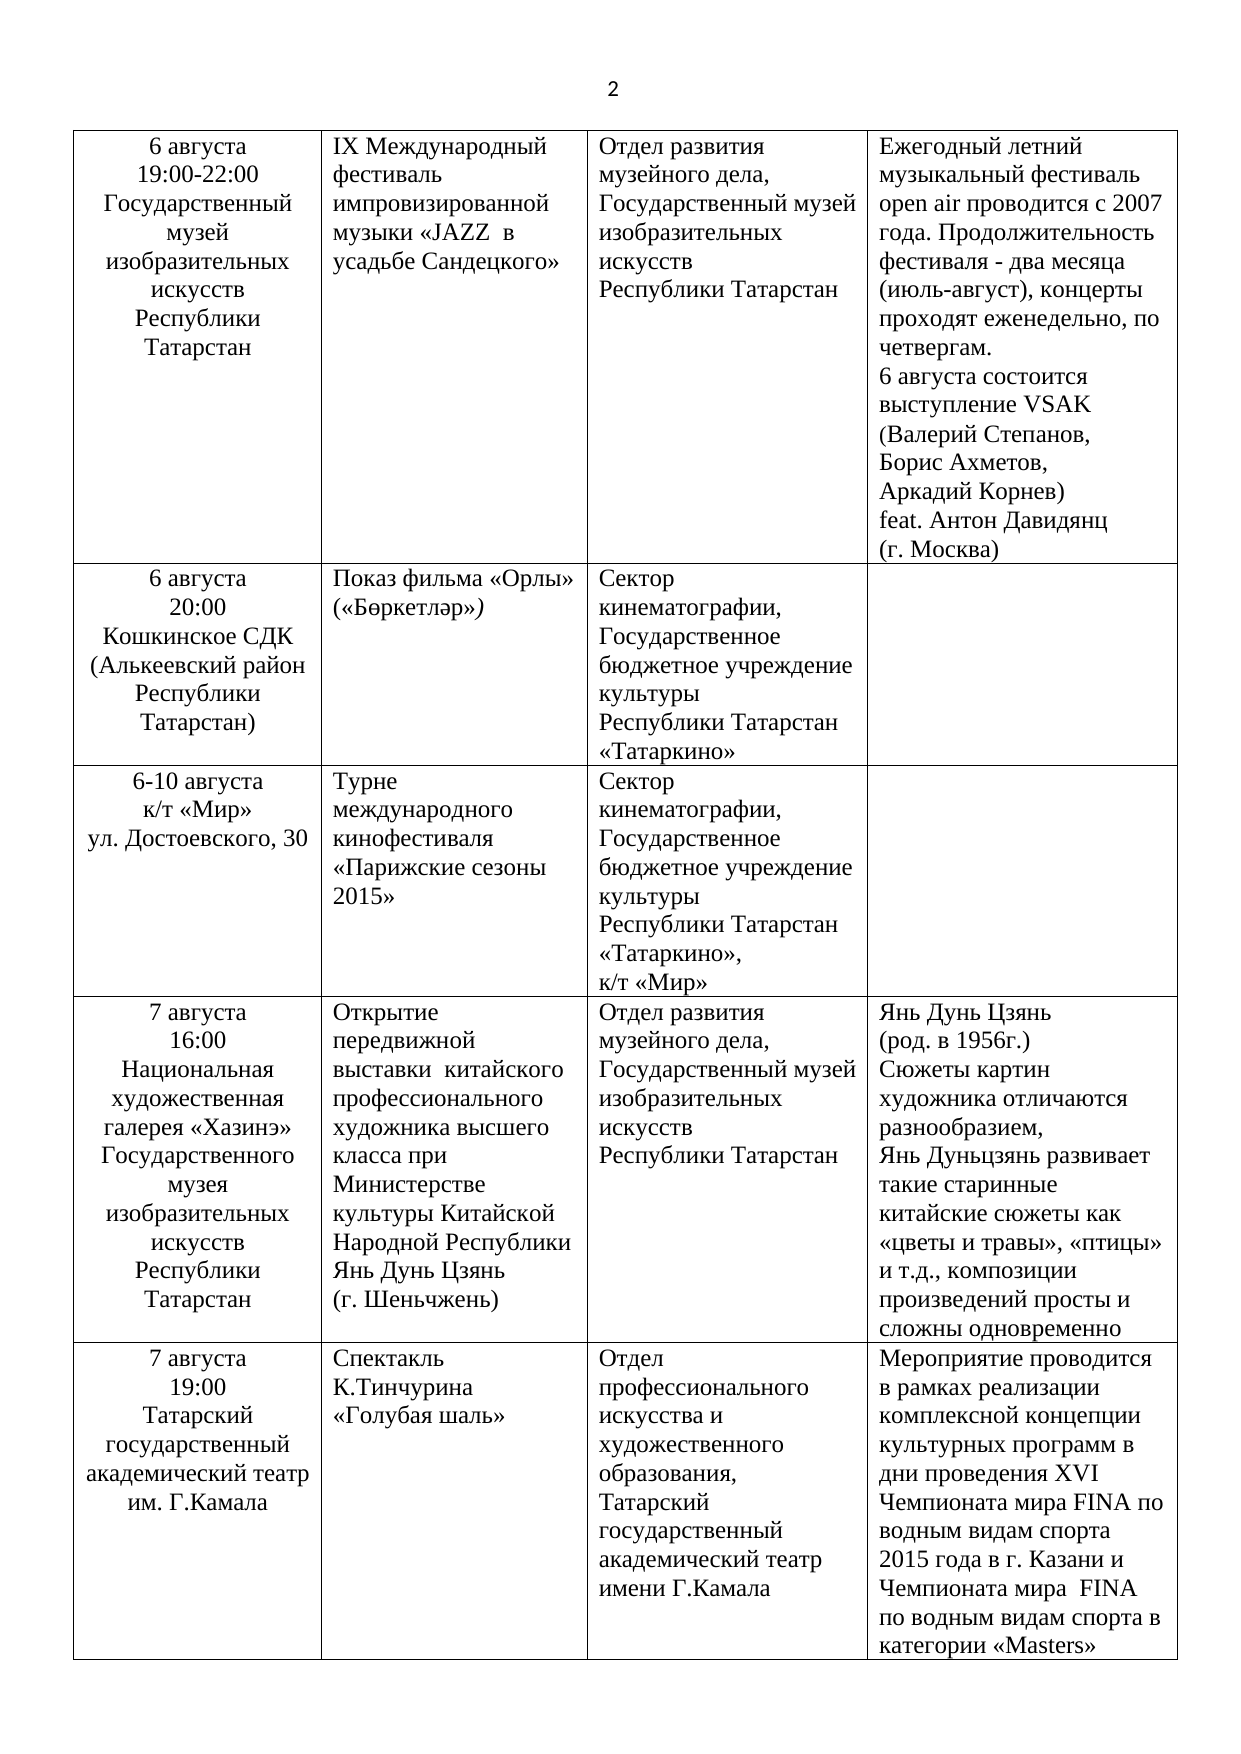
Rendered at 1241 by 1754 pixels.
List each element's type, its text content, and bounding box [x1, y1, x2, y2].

table_cell Турне международного кинофестиваля «Парижские сезоны 2015» [322, 766, 587, 996]
table_cell [868, 766, 1177, 996]
table_cell Показ фильма «Орлы» («Бөркетләр») [322, 564, 587, 765]
table_cell 6-10 августа к/т «Мир» ул. Достоевского, 30 [74, 766, 321, 996]
table_cell Отдел развития музейного дела, Государственный музей изобразительных искусств Республики Татарстан [588, 131, 867, 562]
table_cell Ежегодный летний музыкальный фестиваль open air проводится с 2007 года. Продолжительность фестиваля - два месяца (июль-август), концерты проходят еженедельно, по четвергам. 6 августа состоится выступление VSAK (Валерий Степанов, Борис Ахметов, Аркадий Корнев) feat. Антон Давидянц (г. Москва) [868, 131, 1177, 562]
table_cell Отдел развития музейного дела, Государственный музей изобразительных искусств Республики Татарстан [588, 997, 867, 1342]
table_cell 6 августа 20:00 Кошкинское СДК (Алькеевский район Республики Татарстан) [74, 564, 321, 765]
table_cell [868, 564, 1177, 765]
table_cell Янь Дунь Цзянь (род. в 1956г.) Сюжеты картин художника отличаются разнообразием, Янь Дуньцзянь развивает такие старинные китайские сюжеты как «цветы и травы», «птицы» и т.д., композиции произведений просты и сложны одновременно [868, 997, 1177, 1342]
table_cell Мероприятие проводится в рамках реализации комплексной концепции культурных программ в дни проведения XVI Чемпионата мира FINA по водным видам спорта 2015 года в г. Казани и Чемпионата мира FINA по водным видам спорта в категории «Masters» [868, 1343, 1177, 1659]
table_cell Сектор кинематографии, Государственное бюджетное учреждение культуры Республики Татарстан «Татаркино» [588, 564, 867, 765]
table_cell Открытие передвижной выставки китайского профессионального художника высшего класса при Министерстве культуры Китайской Народной Республики Янь Дунь Цзянь (г. Шеньчжень) [322, 997, 587, 1342]
table_cell Сектор кинематографии, Государственное бюджетное учреждение культуры Республики Татарстан «Татаркино», к/т «Мир» [588, 766, 867, 996]
table_cell Спектакль К.Тинчурина «Голубая шаль» [322, 1343, 587, 1659]
table_cell 7 августа 19:00 Татарский государственный академический театр им. Г.Камала [74, 1343, 321, 1659]
table_cell 7 августа 16:00 Национальная художественная галерея «Хазинэ» Государственного музея изобразительных искусств Республики Татарстан [74, 997, 321, 1342]
table_cell Отдел профессионального искусства и художественного образования, Татарский государственный академический театр имени Г.Камала [588, 1343, 867, 1659]
table_cell 6 августа 19:00-22:00 Государственный музей изобразительных искусств Республики Татарстан [74, 131, 321, 562]
table_cell IX Международный фестиваль импровизированной музыки «JAZZ в усадьбе Сандецкого» [322, 131, 587, 562]
